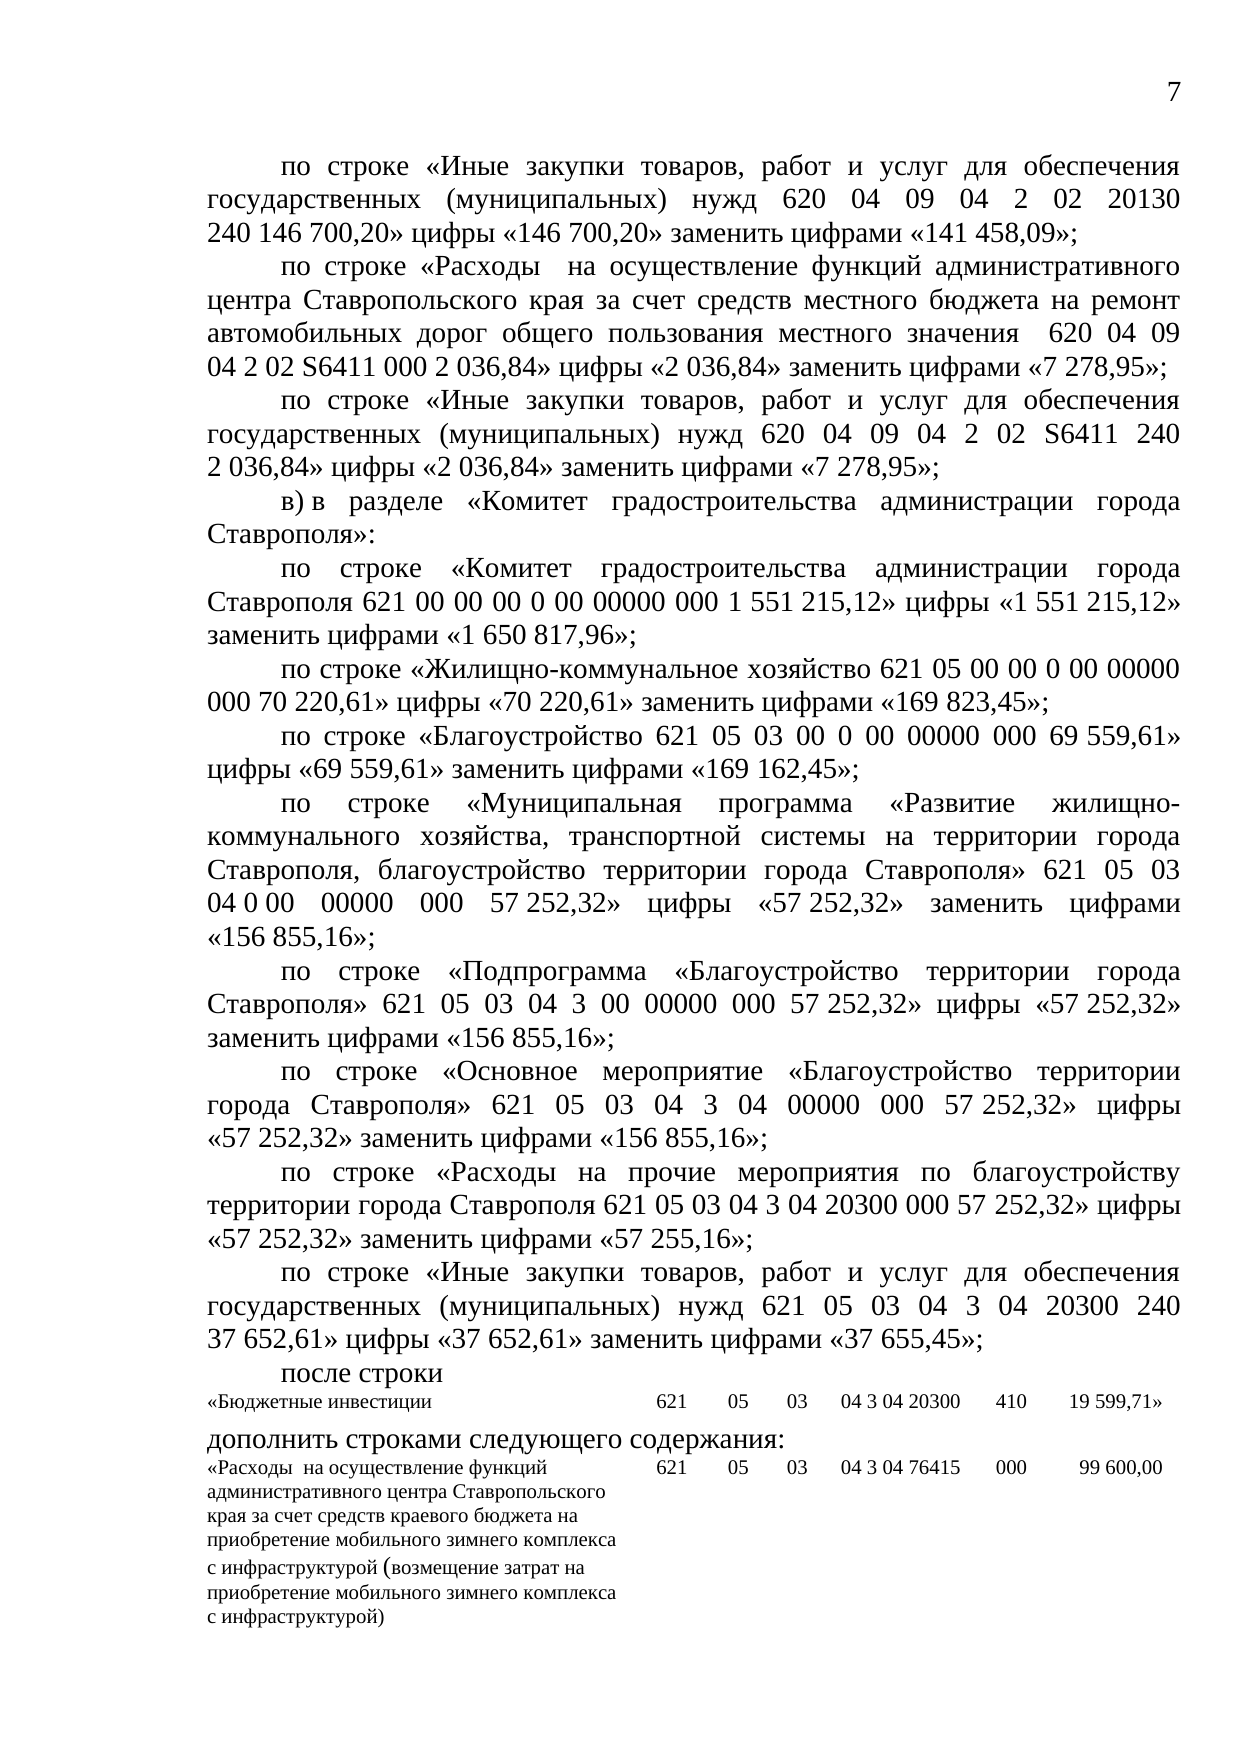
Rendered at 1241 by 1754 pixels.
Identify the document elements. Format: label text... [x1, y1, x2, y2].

text по строке «Муниципальная программа «Развитие жилищно-коммунального хозяйства, транспортной системы на территории города Ставрополя, благоустройство территории города Ставрополя» 621 05 03 04 0 00 00000 000 57 252,32» цифры «57 252,32» заменить цифрами «156 855,16»; [207, 785, 1181, 953]
table_header 03 [775, 1455, 819, 1628]
table_header 05 [701, 1389, 775, 1422]
text по строке «Благоустройство 621 05 03 00 0 00 00000 000 69 559,61» цифры «69 559,61» заменить цифрами «169 162,45»; [207, 718, 1181, 785]
table_header 04 3 04 76415 [819, 1455, 982, 1628]
text по строке «Иные закупки товаров, работ и услуг для обеспечения государственных (муниципальных) нужд 620 04 09 04 2 02 20130 240 146 700,20» цифры «146 700,20» заменить цифрами «141 458,09»; [207, 148, 1181, 248]
text по строке «Расходы на осуществление функций административного центра Ставропольского края за счет средств местного бюджета на ремонт автомобильных дорог общего пользования местного значения 620 04 09 04 2 02 S6411 000 2 036,84» цифры «2 036,84» заменить цифрами «7 278,95»; [207, 248, 1181, 382]
table_header 621 [642, 1389, 701, 1422]
text в) в разделе «Комитет градостроительства администрации города Ставрополя»: [207, 483, 1181, 550]
table_header 410 [982, 1389, 1041, 1422]
text по строке «Расходы на прочие мероприятия по благоустройству территории города Ставрополя 621 05 03 04 3 04 20300 000 57 252,32» цифры «57 252,32» заменить цифрами «57 255,16»; [207, 1154, 1181, 1254]
text дополнить строками следующего содержания: [207, 1422, 1181, 1455]
text по строке «Жилищно-коммунальное хозяйство 621 05 00 00 0 00 00000 000 70 220,61» цифры «70 220,61» заменить цифрами «169 823,45»; [207, 651, 1181, 718]
text после строки [207, 1355, 1181, 1389]
table_header 621 [642, 1455, 701, 1628]
table_header 04 3 04 20300 [819, 1389, 982, 1422]
text по строке «Комитет градостроительства администрации города Ставрополя 621 00 00 00 0 00 00000 000 1 551 215,12» цифры «1 551 215,12» заменить цифрами «1 650 817,96»; [207, 550, 1181, 651]
table_header «Расходы на осуществление функций административного центра Ставропольского края за счет средств краевого бюджета на приобретение мобильного зимнего комплекса с инфраструктурой (возмещение затрат на приобретение мобильного зимнего комплекса с инфраструктурой) [196, 1455, 642, 1628]
text по строке «Основное мероприятие «Благоустройство территории города Ставрополя» 621 05 03 04 3 04 00000 000 57 252,32» цифры «57 252,32» заменить цифрами «156 855,16»; [207, 1053, 1181, 1154]
text по строке «Иные закупки товаров, работ и услуг для обеспечения государственных (муниципальных) нужд 620 04 09 04 2 02 S6411 240 2 036,84» цифры «2 036,84» заменить цифрами «7 278,95»; [207, 382, 1181, 483]
table_header 000 [982, 1455, 1041, 1628]
table_header 03 [775, 1389, 819, 1422]
table_header 19 599,71» [1041, 1389, 1173, 1422]
text по строке «Иные закупки товаров, работ и услуг для обеспечения государственных (муниципальных) нужд 621 05 03 04 3 04 20300 240 37 652,61» цифры «37 652,61» заменить цифрами «37 655,45»; [207, 1254, 1181, 1355]
text по строке «Подпрограмма «Благоустройство территории города Ставрополя» 621 05 03 04 3 00 00000 000 57 252,32» цифры «57 252,32» заменить цифрами «156 855,16»; [207, 953, 1181, 1053]
table_header 99 600,00 [1041, 1455, 1173, 1628]
table_header 05 [701, 1455, 775, 1628]
table_header «Бюджетные инвестиции [196, 1389, 642, 1422]
